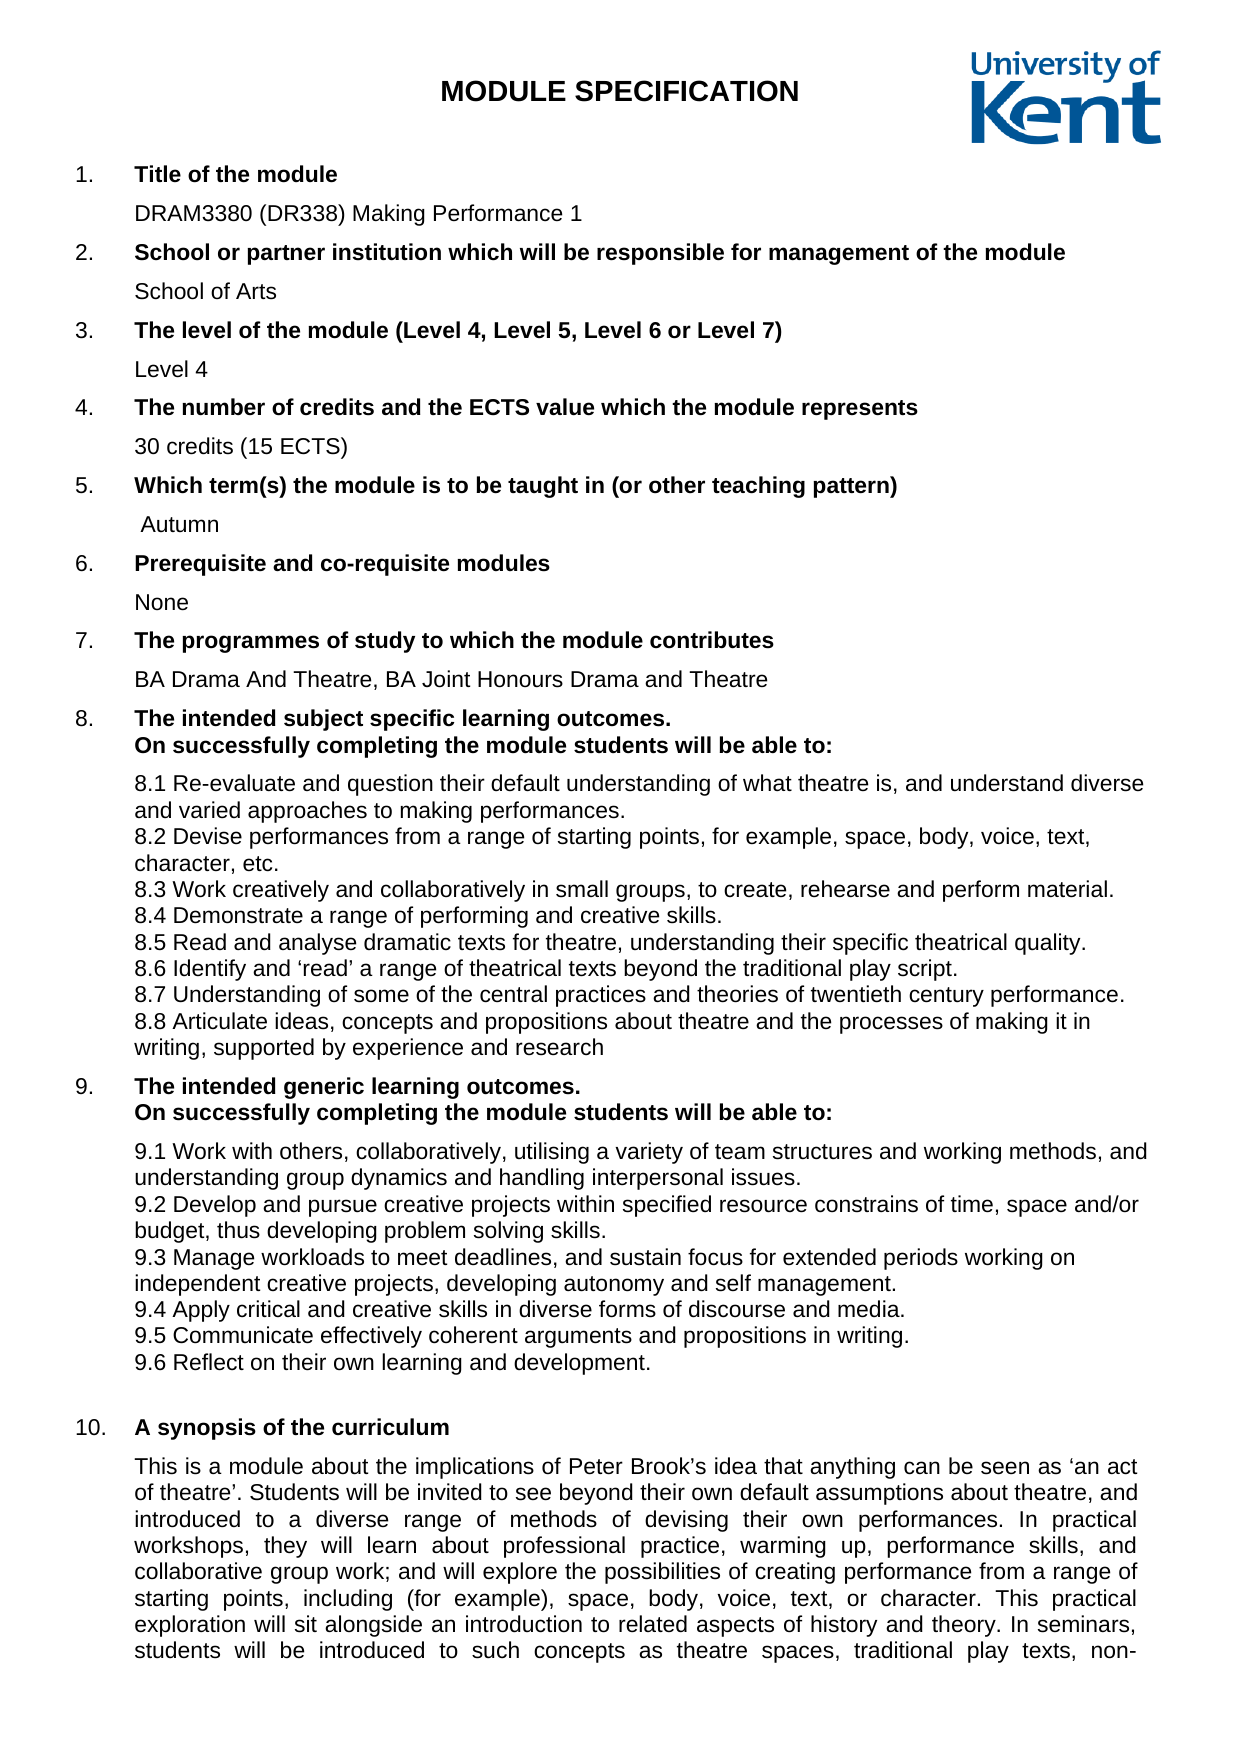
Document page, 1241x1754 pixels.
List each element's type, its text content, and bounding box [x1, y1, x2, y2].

text 8.5 Read and analyse dramatic texts for theatre, understanding their specific theatrical quality. [75, 928, 1165, 955]
text DRAM3380 (DR338) Making Performance 1 [134, 200, 1138, 226]
list 9.4 Apply critical and creative skills in diverse forms of discourse and media. [134, 1296, 1165, 1322]
text Level 4 [134, 356, 1138, 382]
list Which term(s) the module is to be taught in (or other teaching pattern) [75, 472, 1138, 498]
text 8.2 Devise performances from a range of starting points, for example, space, body, voice, text, character, etc. [134, 823, 1165, 876]
list The intended generic learning outcomes. On successfully completing the module students will be able to: [75, 1073, 1138, 1126]
list The number of credits and the ECTS value which the module represents [75, 394, 1138, 421]
text 8.7 Understanding of some of the central practices and theories of twentieth century performance. [75, 981, 1165, 1008]
list 9.5 Communicate effectively coherent arguments and propositions in writing. [134, 1322, 1165, 1349]
list The level of the module (Level 4, Level 5, Level 6 or Level 7) [75, 317, 1138, 343]
text 8.8 Articulate ideas, concepts and propositions about theatre and the processes of making it in writing, supported by experience and research [134, 1008, 1138, 1060]
text None [134, 589, 1138, 615]
list The programmes of study to which the module contributes [75, 627, 1138, 654]
text Autumn [134, 511, 1138, 537]
text 8.3 Work creatively and collaboratively in small groups, to create, rehearse and perform material. [75, 876, 1165, 902]
list A synopsis of the curriculum [75, 1414, 1138, 1440]
list 9.1 Work with others, collaboratively, utilising a variety of team structures and working methods, and understanding group dynamics and handling interpersonal issues. [134, 1138, 1165, 1191]
text 8.4 Demonstrate a range of performing and creative skills. [75, 902, 1165, 928]
list Title of the module [75, 161, 1138, 188]
list 9.3 Manage workloads to meet deadlines, and sustain focus for extended periods working on independent creative projects, developing autonomy and self management. [134, 1243, 1165, 1296]
text 8.6 Identify and ‘read’ a range of theatrical texts beyond the traditional play script. [75, 955, 1165, 981]
picture [970, 48, 1163, 145]
text School of Arts [134, 278, 1138, 304]
list School or partner institution which will be responsible for management of the module [75, 239, 1138, 265]
text 8.1 Re-evaluate and question their default understanding of what theatre is, and understand diverse and varied approaches to making performances. [134, 770, 1165, 823]
text BA Drama And Theatre, BA Joint Honours Drama and Theatre [75, 666, 1138, 693]
text 30 credits (15 ECTS) [134, 433, 1138, 459]
list 9.2 Develop and pursue creative projects within specified resource constrains of time, space and/or budget, thus developing problem solving skills. [134, 1191, 1165, 1243]
list The intended subject specific learning outcomes. On successfully completing the module students will be able to: [75, 705, 1138, 758]
list 9.6 Reflect on their own learning and development. [134, 1349, 1165, 1375]
list Prerequisite and co-requisite modules [75, 550, 1138, 576]
